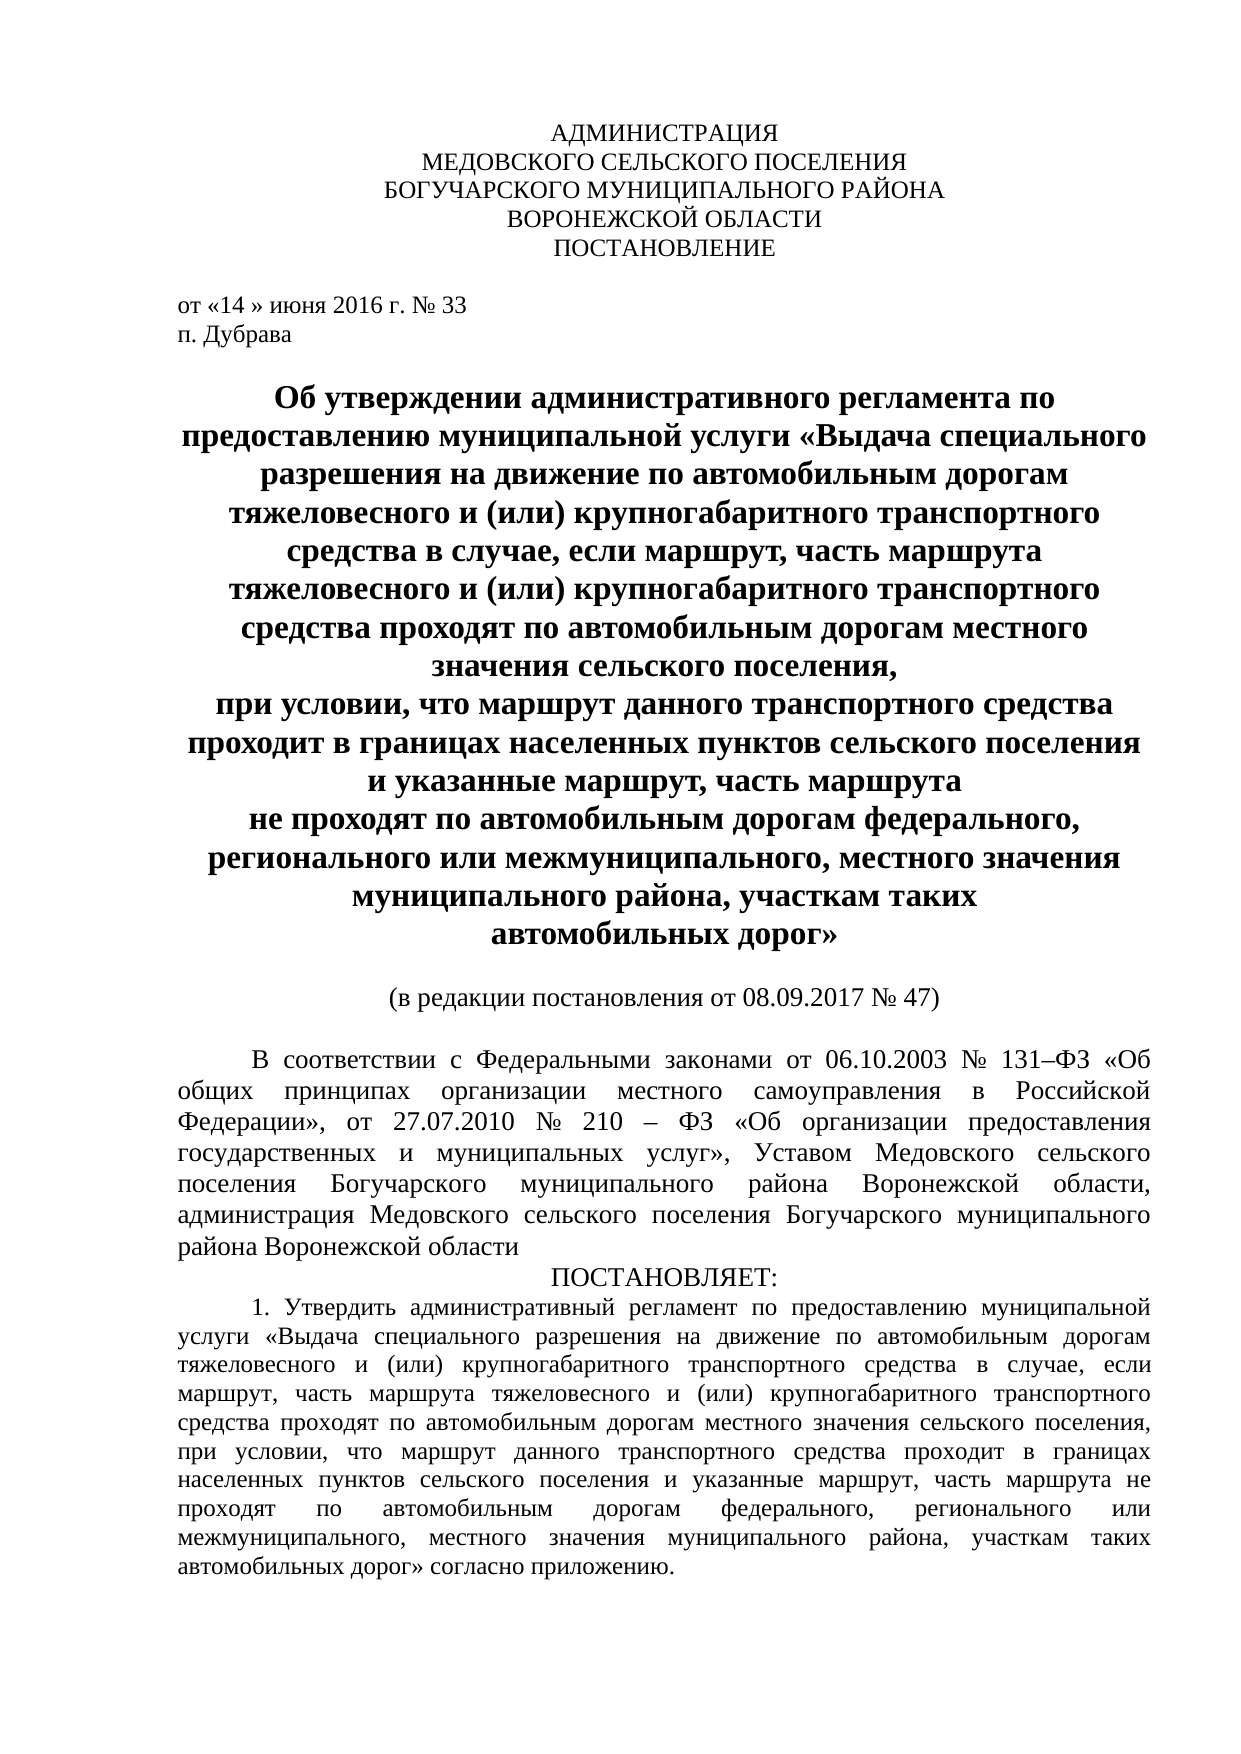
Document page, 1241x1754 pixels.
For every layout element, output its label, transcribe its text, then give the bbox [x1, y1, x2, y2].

text при условии, что маршрут данного транспортного средства проходит в границах населенных пунктов сельского поселения и указанные маршрут, часть маршрута [177, 683, 1152, 798]
text БОГУЧАРСКОГО МУНИЦИПАЛЬНОГО РАЙОНА [177, 176, 1152, 204]
text В соответствии с Федеральными законами от 06.10.2003 № 131–ФЗ «Об общих принципах организации местного самоуправления в Российской Федерации», от 27.07.2010 № 210 – ФЗ «Об организации предоставления государственных и муниципальных услуг», Уставом Медовского сельского поселения Богучарского муниципального района Воронежской области, администрация Медовского сельского поселения Богучарского муниципального района Воронежской области [177, 1043, 1152, 1261]
text автомобильных дорог» [177, 913, 1152, 952]
text п. Дубрава [177, 319, 1152, 348]
text ПОСТАНОВЛЯЕТ: [177, 1261, 1152, 1292]
text не проходят по автомобильным дорогам федерального, регионального или межмуниципального, местного значения муниципального района, участкам таких [177, 798, 1152, 913]
text МЕДОВСКОГО СЕЛЬСКОГО ПОСЕЛЕНИЯ [177, 147, 1152, 176]
text Об утверждении административного регламента по предоставлению муниципальной услуги «Выдача специального разрешения на движение по автомобильным дорогам тяжеловесного и (или) крупногабаритного транспортного средства в случае, если маршрут, часть маршрута тяжеловесного и (или) крупногабаритного транспортного средства проходят по автомобильным дорогам местного значения сельского поселения, [177, 377, 1152, 683]
text ВОРОНЕЖСКОЙ ОБЛАСТИ [177, 204, 1152, 233]
text от «14 » июня 2016 г. № 33 [177, 291, 1152, 319]
text 1. Утвердить административный регламент по предоставлению муниципальной услуги «Выдача специального разрешения на движение по автомобильным дорогам тяжеловесного и (или) крупногабаритного транспортного средства в случае, если маршрут, часть маршрута тяжеловесного и (или) крупногабаритного транспортного средства проходят по автомобильным дорогам местного значения сельского поселения, при условии, что маршрут данного транспортного средства проходит в границах населенных пунктов сельского поселения и указанные маршрут, часть маршрута не проходят по автомобильным дорогам федерального, регионального или межмуниципального, местного значения муниципального района, участкам таких автомобильных дорог» согласно приложению. [177, 1292, 1152, 1579]
text (в редакции постановления от 08.09.2017 № 47) [177, 981, 1152, 1012]
text АДМИНИСТРАЦИЯ [177, 118, 1152, 147]
text ПОСТАНОВЛЕНИЕ [177, 233, 1152, 262]
